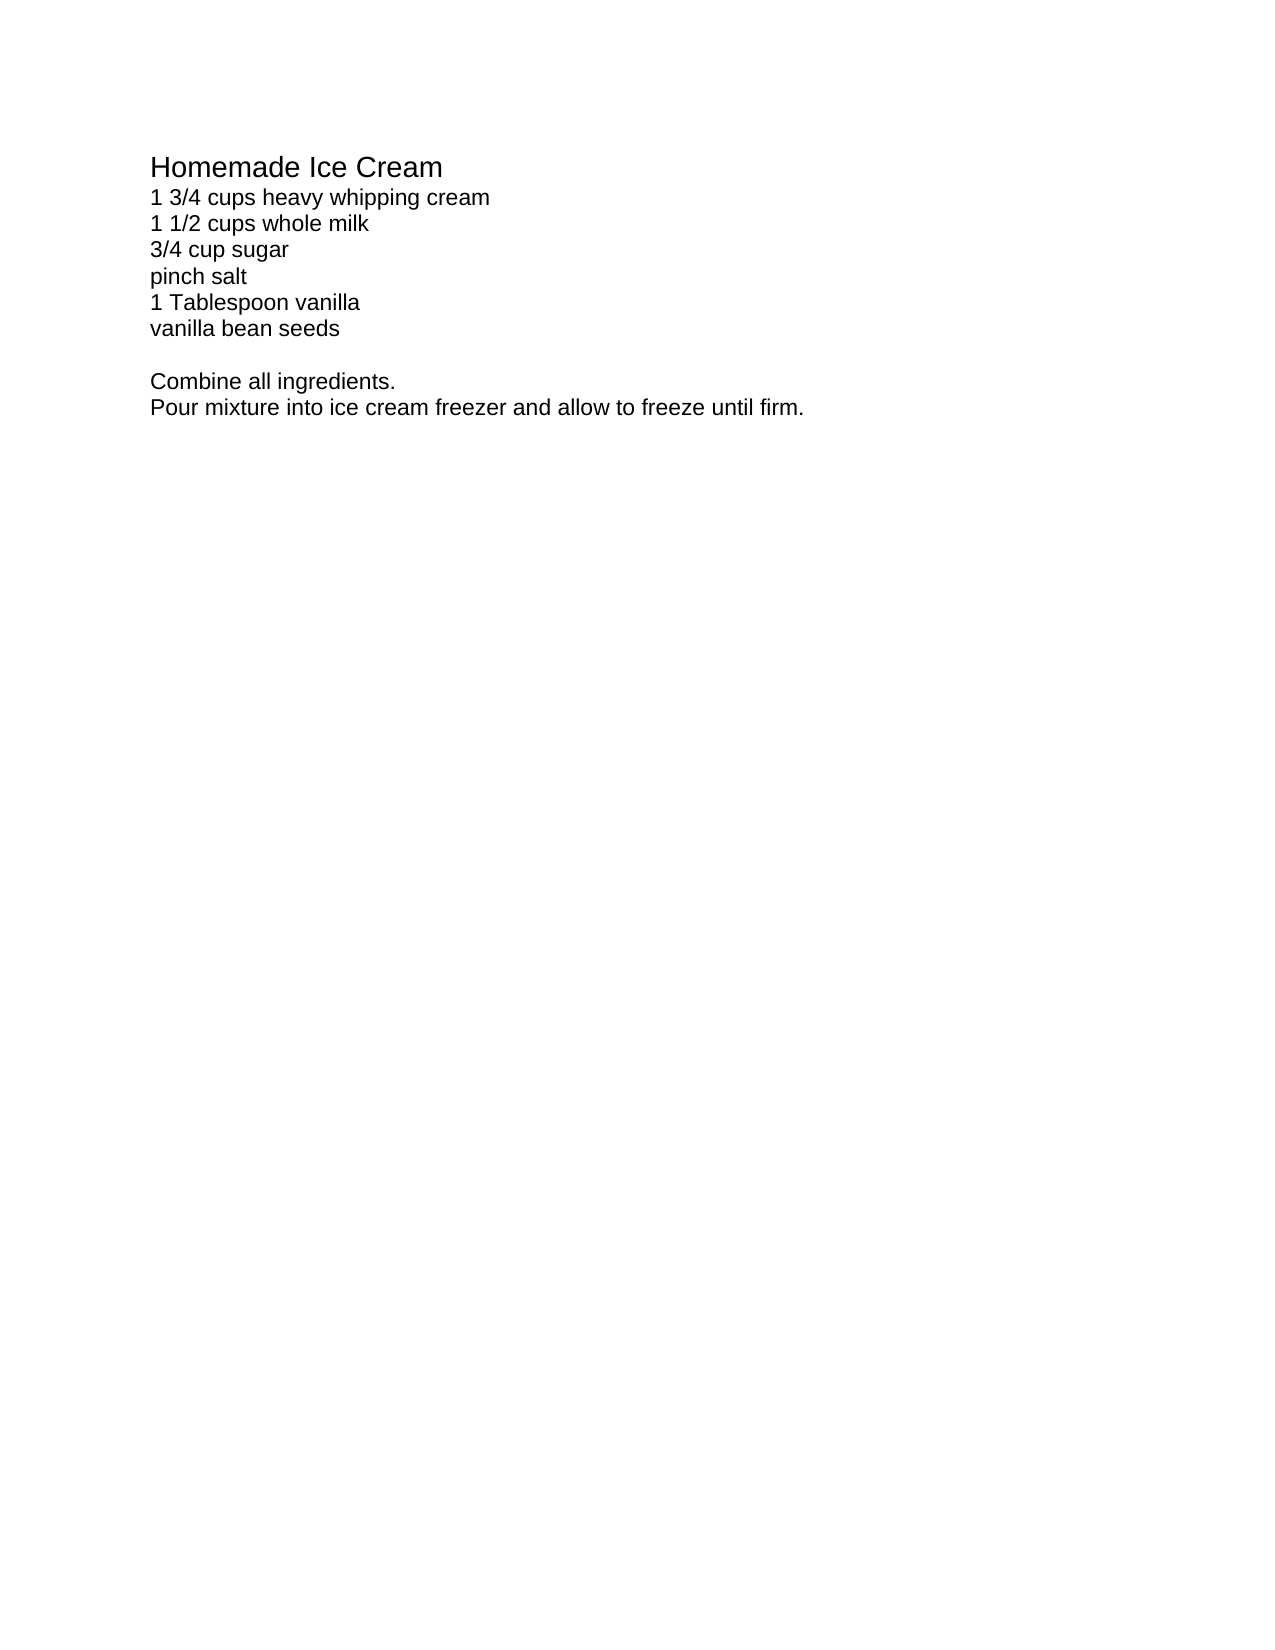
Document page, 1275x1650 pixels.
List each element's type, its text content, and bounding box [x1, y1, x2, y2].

text 3/4 cup sugar [150, 236, 1125, 263]
text vanilla bean seeds [150, 315, 1125, 342]
text Homemade Ice Cream [150, 150, 1125, 183]
text pinch salt [150, 263, 1125, 289]
text 1 1/2 cups whole milk [150, 210, 1125, 236]
text 1 3/4 cups heavy whipping cream [150, 183, 1125, 210]
text Combine all ingredients. [150, 368, 1125, 394]
text 1 Tablespoon vanilla [150, 289, 1125, 315]
text Pour mixture into ice cream freezer and allow to freeze until firm. [150, 394, 1125, 421]
